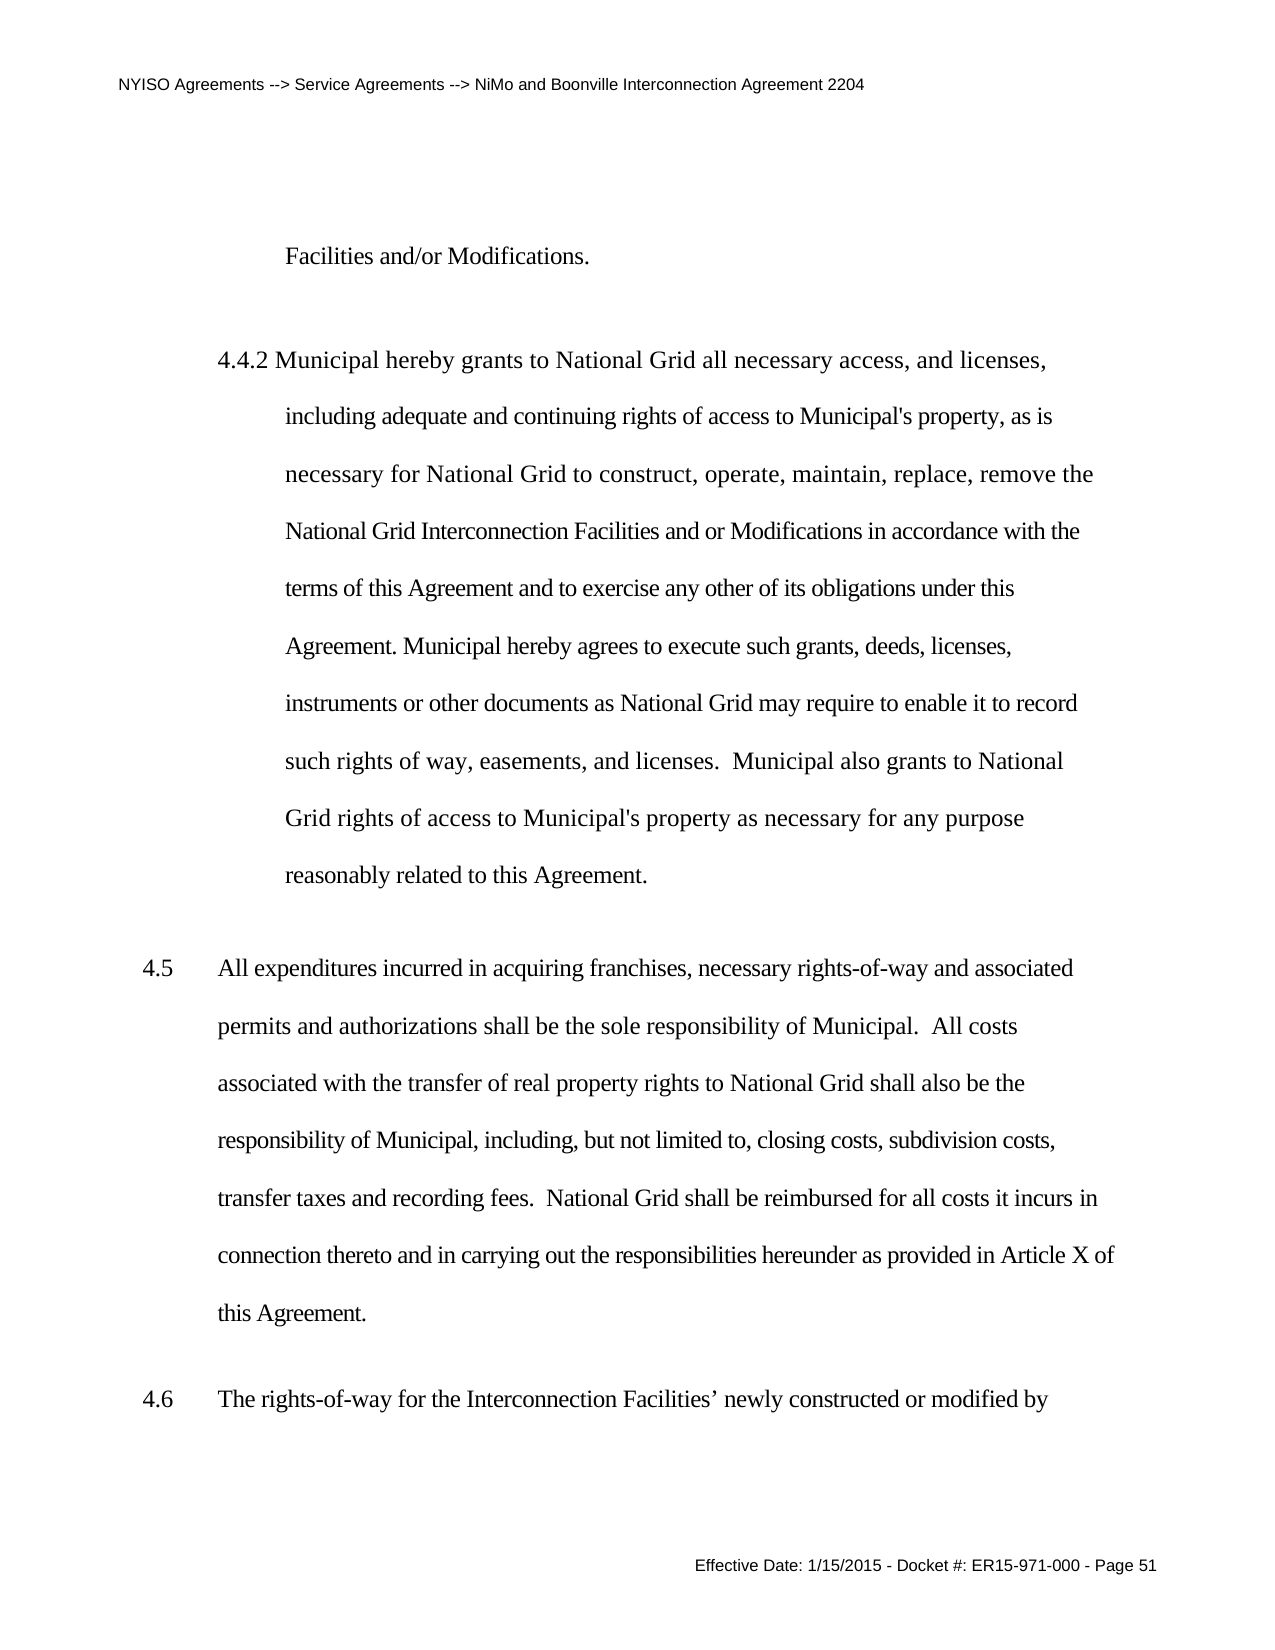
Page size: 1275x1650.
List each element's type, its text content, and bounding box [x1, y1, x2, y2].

text including adequate and continuing rights of access to Municipal's property, as is [285, 402, 1275, 430]
text 4.4.2 Municipal hereby grants to National Grid all necessary access, and licenses, [217, 345, 1275, 374]
text 4.6 The rights-of-way for the Interconnection Facilities’ newly constructed or modified by [142, 1385, 1275, 1413]
text necessary for National Grid to construct, operate, maintain, replace, remove the National Grid Interconnection Facilities and or Modifications in accordance with the terms of this Agreement and to exercise any other of its obligations under this Agreement. Municipal hereby agrees to execute such grants, deeds, licenses, instruments or other documents as National Grid may require to enable it to record such rights of way, easements, and licenses. Municipal also grants to National Grid rights of access to Municipal's property as necessary for any purpose reasonably related to this Agreement. [285, 436, 1138, 895]
text permits and authorizations shall be the sole responsibility of Municipal. All costs [217, 1012, 1275, 1041]
text Facilities and/or Modifications. [285, 241, 1275, 270]
text associated with the transfer of real property rights to National Grid shall also be the [217, 1068, 1275, 1097]
text responsibility of Municipal, including, but not limited to, closing costs, subdivision costs, transfer taxes and recording fees. National Grid shall be reimbursed for all costs it incurs in connection thereto and in carrying out the responsibilities hereunder as provided in Article X of this Agreement. [217, 1103, 1139, 1333]
text 4.5 All expenditures incurred in acquiring franchises, necessary rights-of-way and associated [142, 953, 1275, 982]
